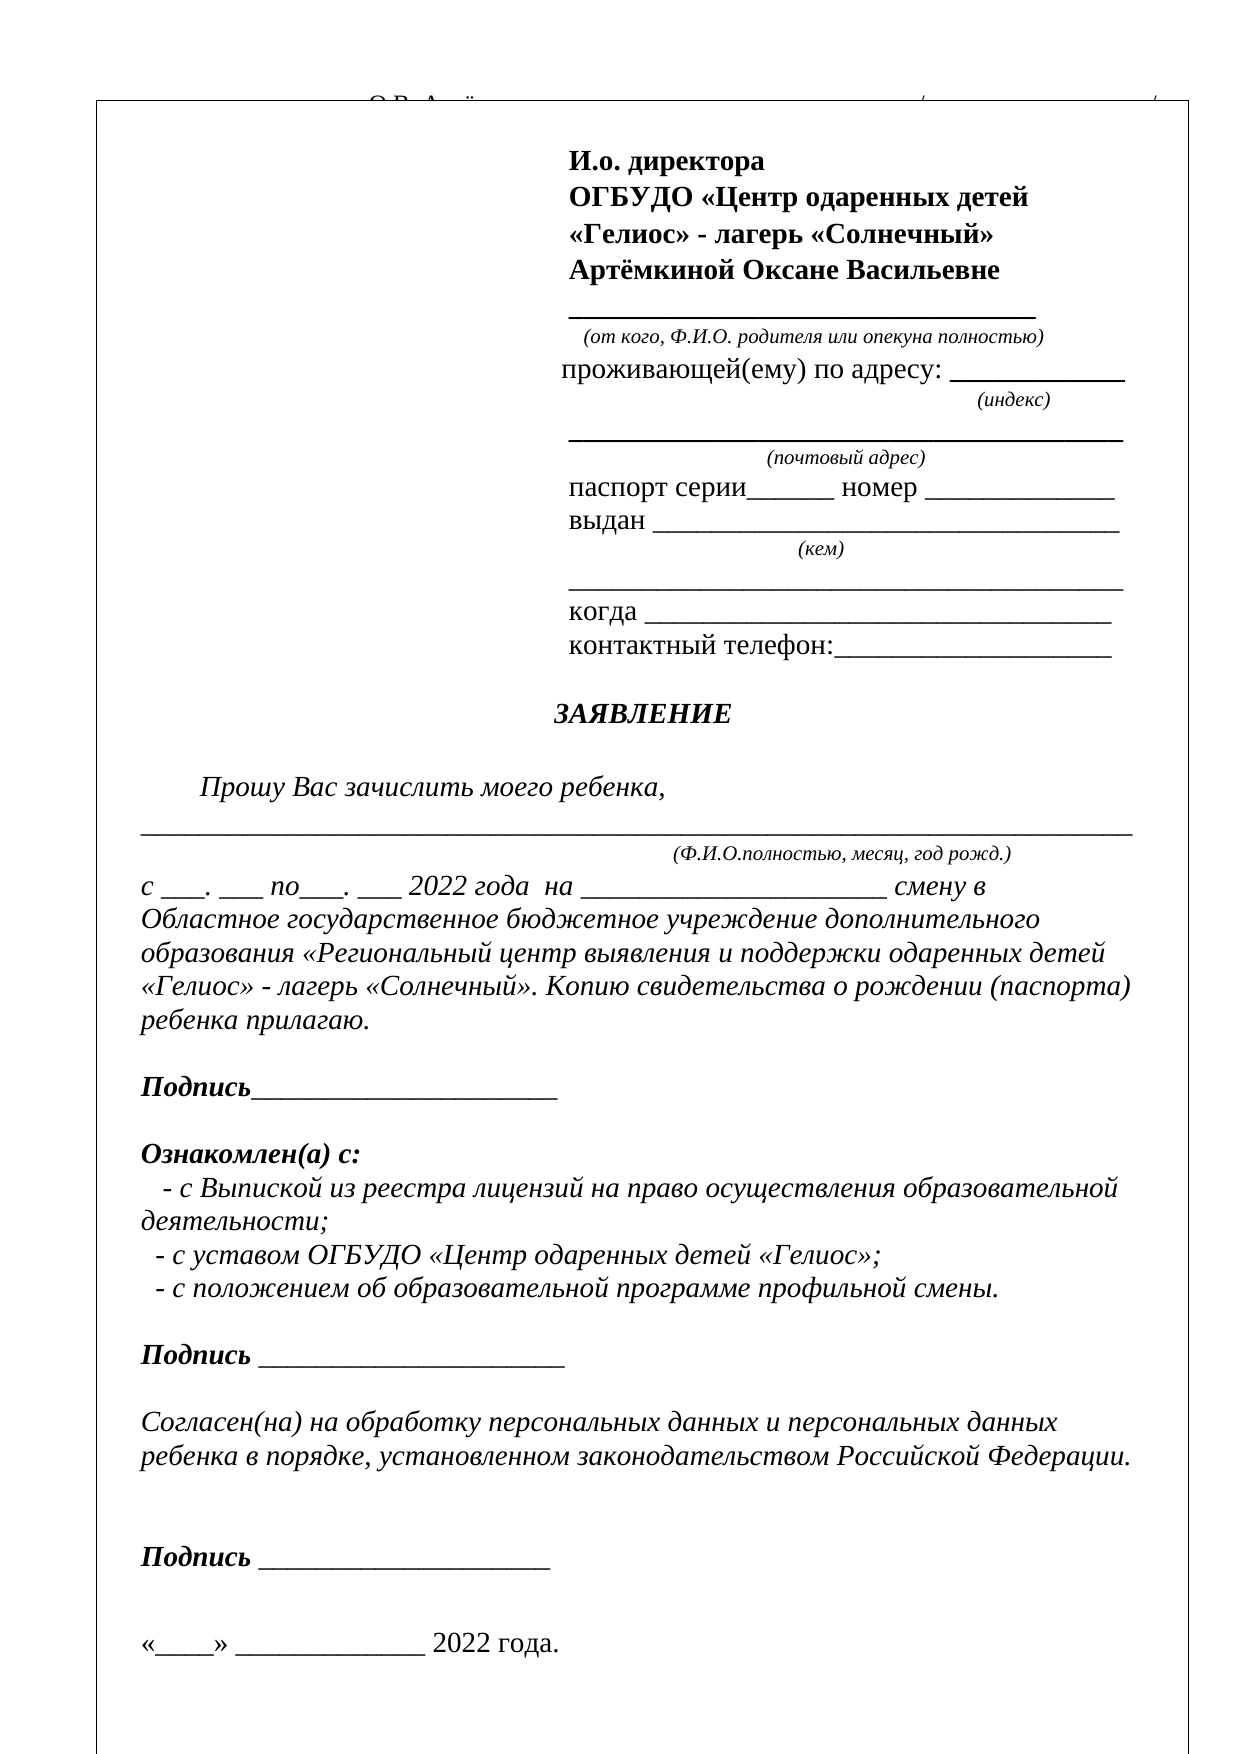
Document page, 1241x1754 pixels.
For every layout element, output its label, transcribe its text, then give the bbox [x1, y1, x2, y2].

table_cell _________________/__________________/ [694, 89, 1223, 146]
